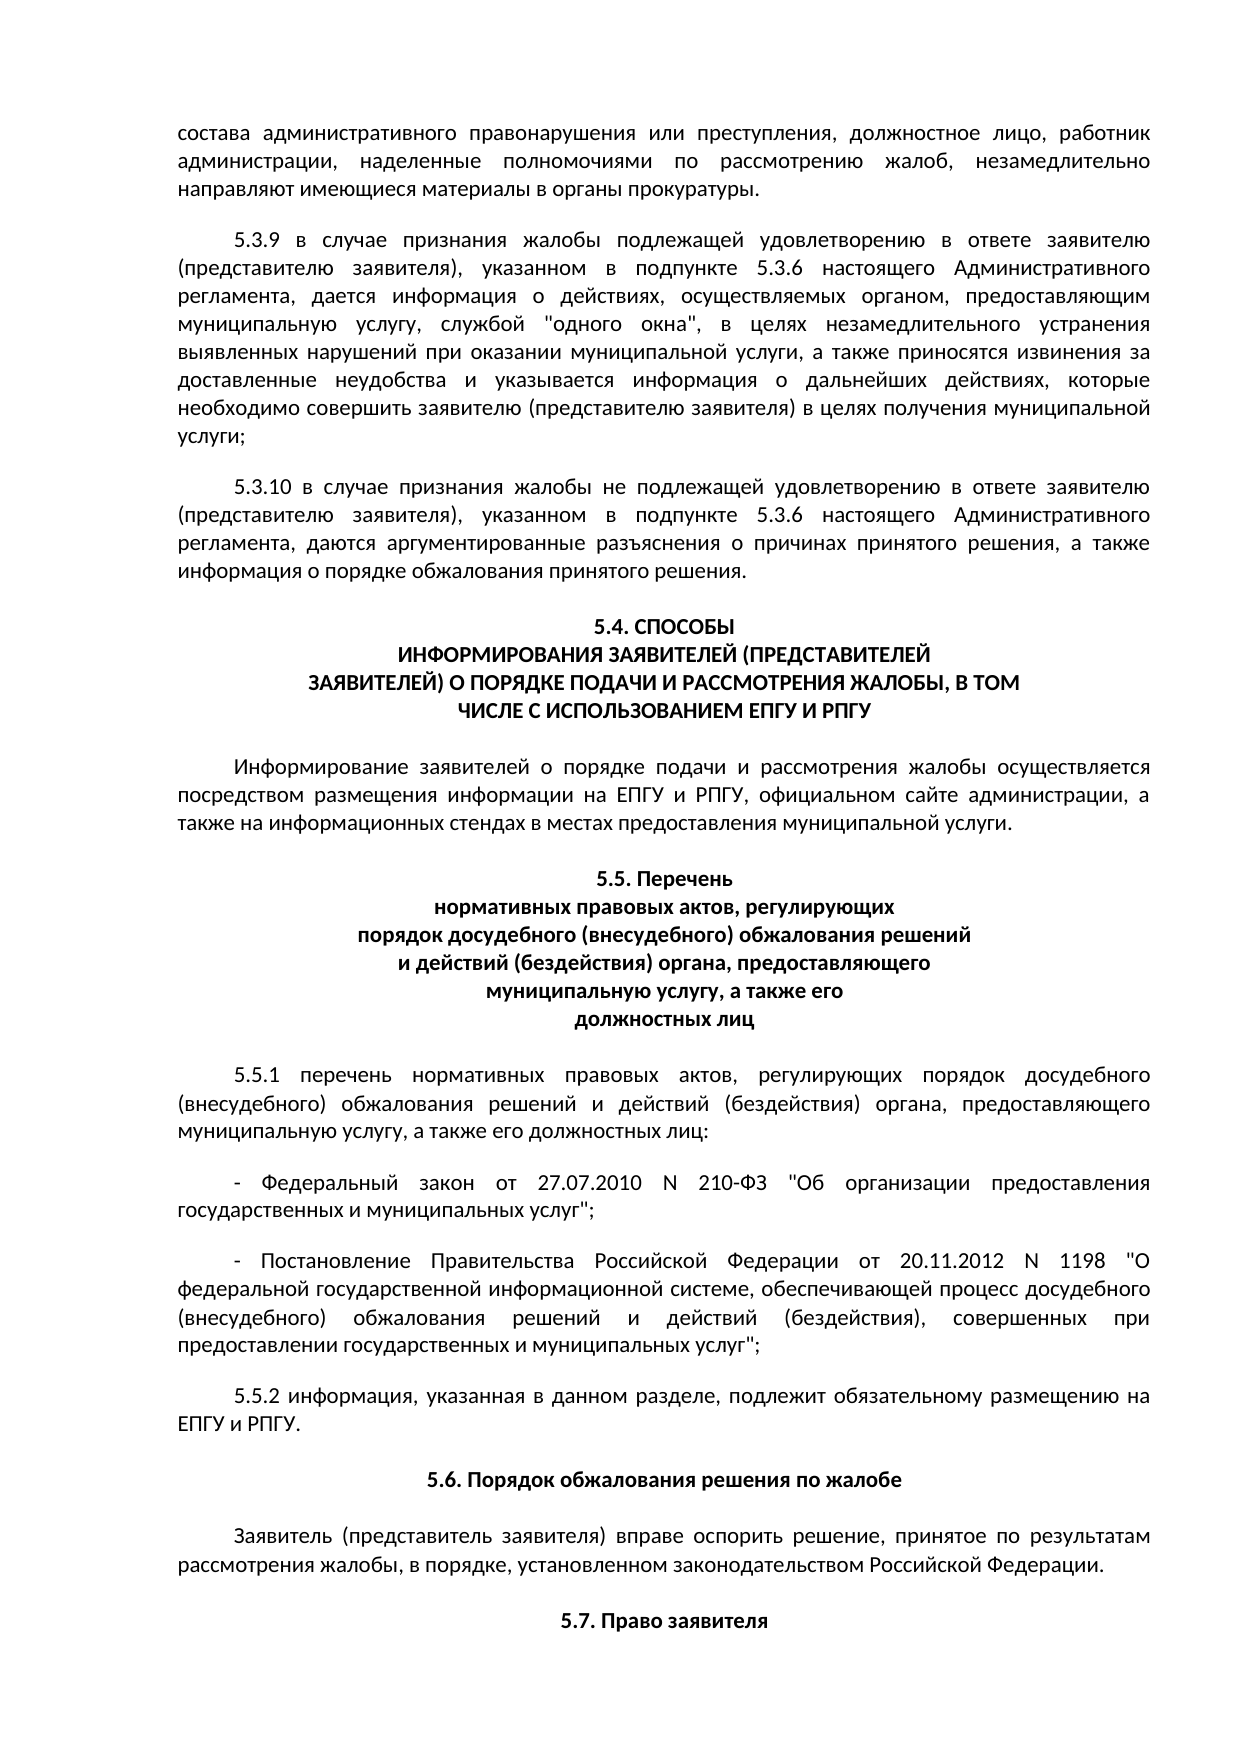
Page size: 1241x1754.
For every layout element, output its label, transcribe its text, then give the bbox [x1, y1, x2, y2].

text 5.3.9 в случае признания жалобы подлежащей удовлетворению в ответе заявителю (представителю заявителя), указанном в подпункте 5.3.6 настоящего Административного регламента, дается информация о действиях, осуществляемых органом, предоставляющим муниципальную услугу, службой "одного окна", в целях незамедлительного устранения выявленных нарушений при оказании муниципальной услуги, а также приносятся извинения за доставленные неудобства и указывается информация о дальнейших действиях, которые необходимо совершить заявителю (представителю заявителя) в целях получения муниципальной услуги; [177, 225, 1152, 449]
text 5.5.2 информация, указанная в данном разделе, подлежит обязательному размещению на ЕПГУ и РПГУ. [177, 1382, 1152, 1438]
title порядок досудебного (внесудебного) обжалования решений [177, 921, 1152, 948]
text Заявитель (представитель заявителя) вправе оспорить решение, принятое по результатам рассмотрения жалобы, в порядке, установленном законодательством Российской Федерации. [177, 1522, 1152, 1578]
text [177, 118, 1152, 202]
text Информирование заявителей о порядке подачи и рассмотрения жалобы осуществляется посредством размещения информации на ЕПГУ и РПГУ, официальном сайте администрации, а также на информационных стендах в местах предоставления муниципальной услуги. [177, 752, 1152, 836]
title муниципальную услугу, а также его [177, 977, 1152, 1004]
title и действий (бездействия) органа, предоставляющего [177, 948, 1152, 977]
title ЧИСЛЕ С ИСПОЛЬЗОВАНИЕМ ЕПГУ И РПГУ [177, 696, 1152, 724]
text 5.3.10 в случае признания жалобы не подлежащей удовлетворению в ответе заявителю (представителю заявителя), указанном в подпункте 5.3.6 настоящего Административного регламента, даются аргументированные разъяснения о причинах принятого решения, а также информация о порядке обжалования принятого решения. [177, 472, 1152, 584]
title ЗАЯВИТЕЛЕЙ) О ПОРЯДКЕ ПОДАЧИ И РАССМОТРЕНИЯ ЖАЛОБЫ, В ТОМ [177, 668, 1152, 696]
text 5.5.1 перечень нормативных правовых актов, регулирующих порядок досудебного (внесудебного) обжалования решений и действий (бездействия) органа, предоставляющего муниципальную услугу, а также его должностных лиц: [177, 1061, 1152, 1145]
title должностных лиц [177, 1004, 1152, 1033]
text - Постановление Правительства Российской Федерации от 20.11.2012 N 1198 "О федеральной государственной информационной системе, обеспечивающей процесс досудебного (внесудебного) обжалования решений и действий (бездействия), совершенных при предоставлении государственных и муниципальных услуг"; [177, 1247, 1152, 1359]
title 5.7. Право заявителя [177, 1606, 1152, 1634]
title 5.5. Перечень [177, 864, 1152, 892]
title 5.4. СПОСОБЫ [177, 612, 1152, 640]
title ИНФОРМИРОВАНИЯ ЗАЯВИТЕЛЕЙ (ПРЕДСТАВИТЕЛЕЙ [177, 640, 1152, 668]
title нормативных правовых актов, регулирующих [177, 892, 1152, 921]
title 5.6. Порядок обжалования решения по жалобе [177, 1466, 1152, 1494]
text - Федеральный закон от 27.07.2010 N 210-ФЗ "Об организации предоставления государственных и муниципальных услуг"; [177, 1168, 1152, 1224]
